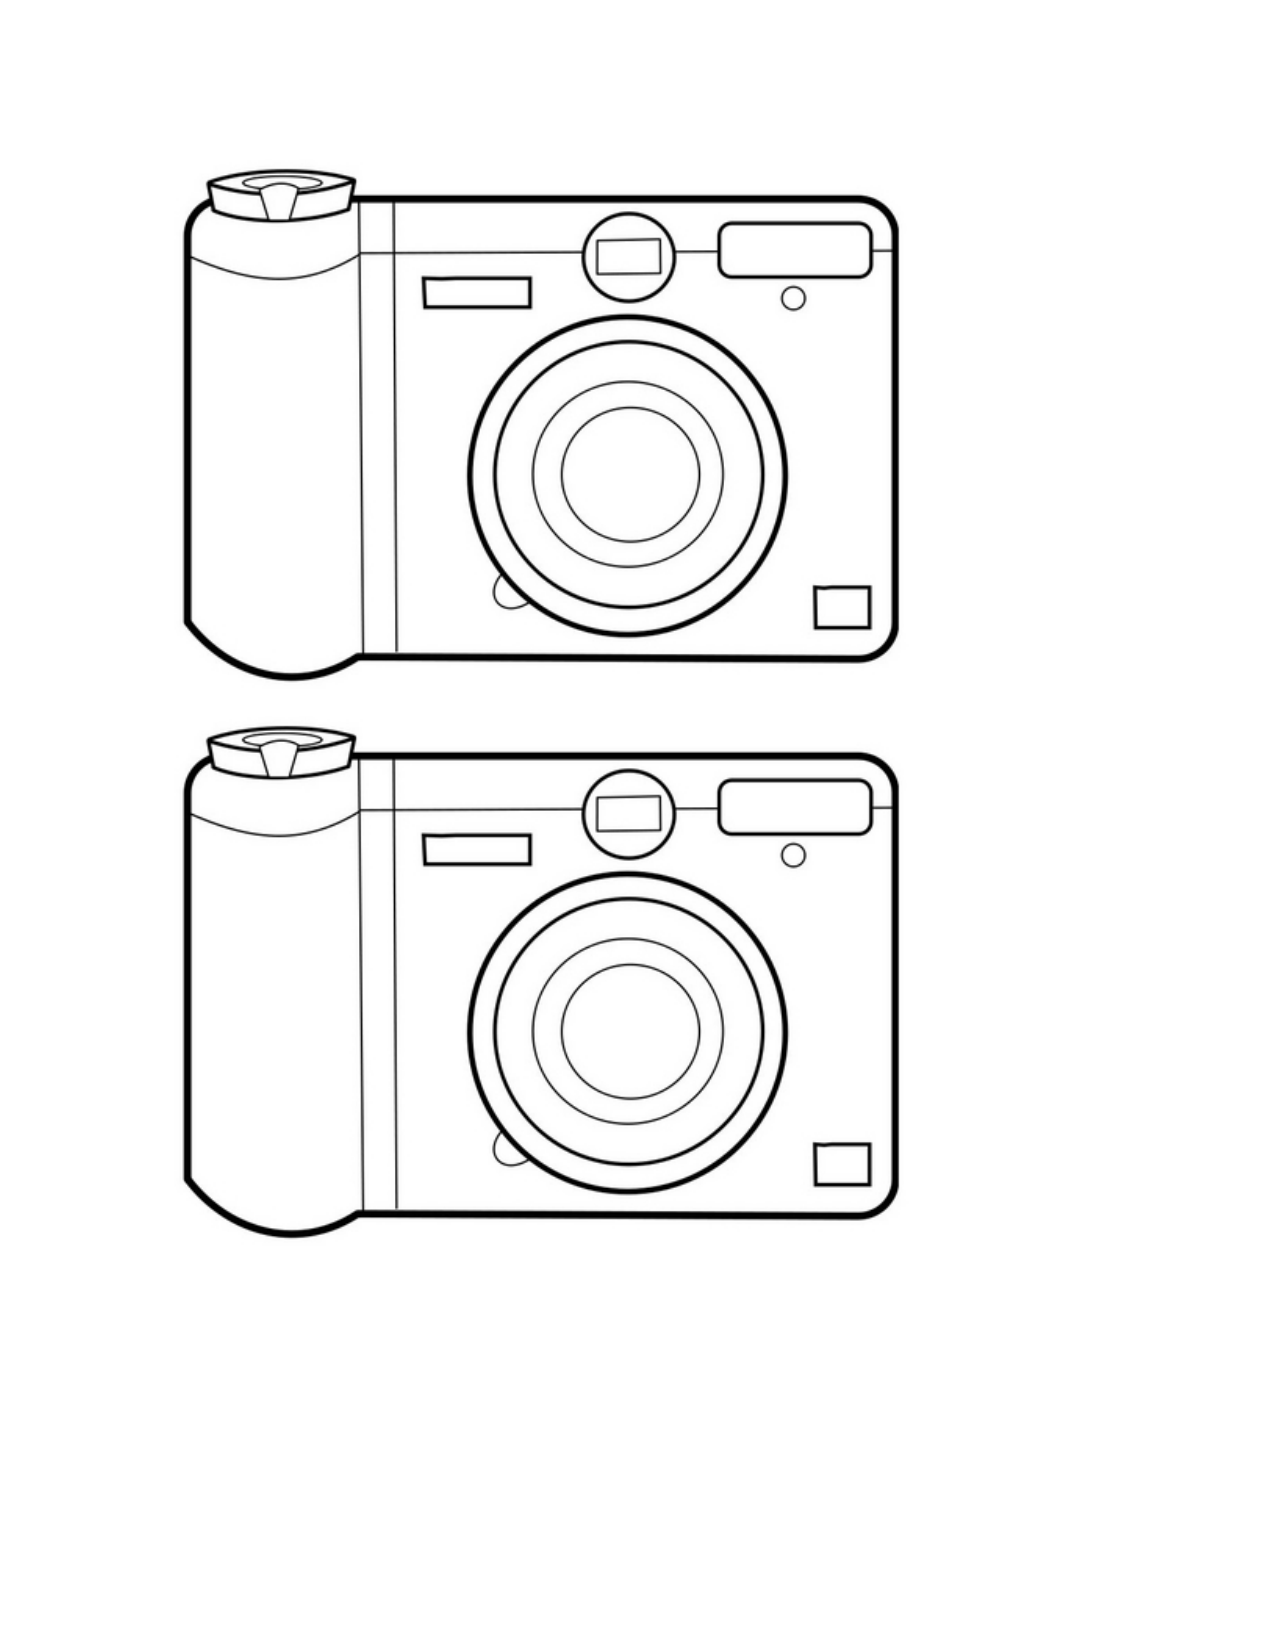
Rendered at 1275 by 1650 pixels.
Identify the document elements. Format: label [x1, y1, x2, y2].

picture [150, 150, 932, 703]
picture [150, 706, 932, 1260]
